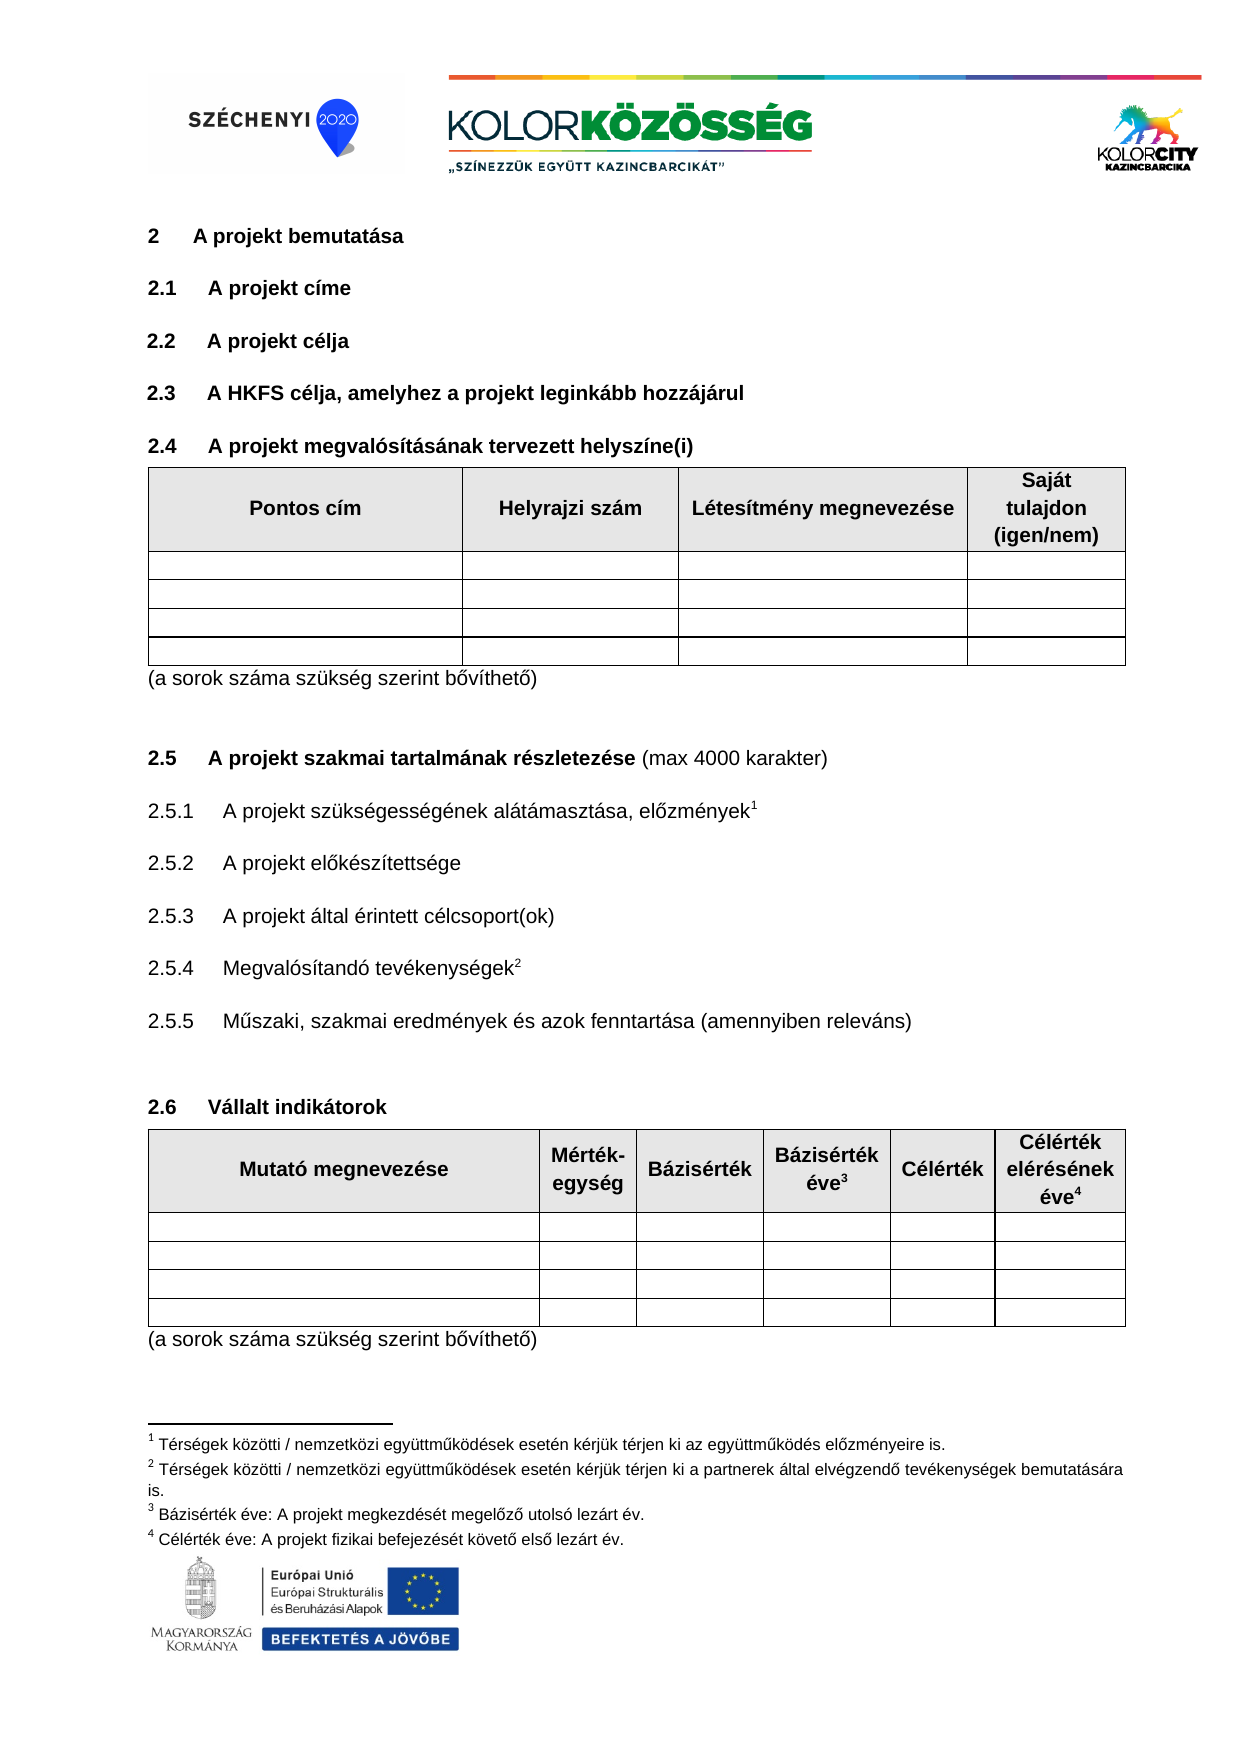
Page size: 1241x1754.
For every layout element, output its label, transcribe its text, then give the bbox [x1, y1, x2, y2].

table_cell [996, 1270, 1125, 1298]
table_cell [540, 1270, 636, 1298]
table_cell [463, 552, 678, 579]
table_cell [891, 1270, 994, 1298]
table_cell [463, 638, 678, 665]
subtitle A projekt által érintett célcsoport(ok) [148, 903, 1125, 927]
table_cell [764, 1299, 890, 1326]
table_cell [968, 638, 1125, 665]
table_cell [149, 552, 462, 579]
table_cell [764, 1213, 890, 1241]
table_header Mértékegység [540, 1130, 636, 1212]
picture [448, 75, 1241, 191]
table_cell [149, 1299, 539, 1326]
subtitle Megvalósítandó tevékenységek [148, 956, 1125, 980]
table_cell [149, 580, 462, 608]
table_cell [540, 1213, 636, 1241]
table_cell [637, 1213, 763, 1241]
table_cell [463, 580, 678, 608]
table_cell [540, 1299, 636, 1326]
table_cell [637, 1270, 763, 1298]
subtitle A projekt szakmai tartalmának részletezése (max 4000 karakter) [148, 746, 1125, 770]
table_header Mutató megnevezése [149, 1130, 539, 1212]
table_cell [968, 580, 1125, 608]
table_cell [996, 1242, 1125, 1269]
picture [147, 1550, 461, 1656]
table_cell [679, 552, 967, 579]
table_header Célérték elérésének éve [996, 1130, 1125, 1212]
table_cell [149, 1270, 539, 1298]
text (a sorok száma szükség szerint bővíthető) [148, 666, 1125, 690]
subtitle A projekt előkészítettsége [148, 851, 1125, 875]
subtitle A projekt célja [147, 328, 1125, 352]
subtitle A projekt megvalósításának tervezett helyszíne(i) [148, 433, 1125, 457]
subtitle A projekt bemutatása [148, 223, 1125, 247]
table_cell [891, 1213, 994, 1241]
table_cell [637, 1242, 763, 1269]
table_cell [679, 580, 967, 608]
table_cell [463, 609, 678, 636]
subtitle A projekt címe [148, 276, 1125, 300]
table_cell [891, 1242, 994, 1269]
table_cell [891, 1299, 994, 1326]
table_cell [968, 609, 1125, 636]
table_cell [540, 1242, 636, 1269]
picture [147, 73, 406, 174]
table_header Bázisérték [637, 1130, 763, 1212]
table_header Bázisérték éve [764, 1130, 890, 1212]
table_header Saját tulajdon (igen/nem) [968, 468, 1125, 551]
table_cell [764, 1242, 890, 1269]
table_cell [679, 609, 967, 636]
table_cell [764, 1270, 890, 1298]
table_cell [149, 1213, 539, 1241]
table_header Helyrajzi szám [463, 468, 678, 551]
table_cell [996, 1213, 1125, 1241]
table_header Célérték [891, 1130, 994, 1212]
table_cell [637, 1299, 763, 1326]
table_header Pontos cím [149, 468, 462, 551]
table_cell [149, 1242, 539, 1269]
table_cell [149, 638, 462, 665]
table_cell [968, 552, 1125, 579]
subtitle A projekt szükségességének alátámasztása, előzmények [148, 798, 1125, 822]
table_header Létesítmény megnevezése [679, 468, 967, 551]
subtitle Vállalt indikátorok [148, 1095, 1125, 1119]
text (a sorok száma szükség szerint bővíthető) [148, 1327, 1125, 1351]
table_cell [996, 1299, 1125, 1326]
subtitle A HKFS célja, amelyhez a projekt leginkább hozzájárul [147, 381, 1125, 405]
table_cell [149, 609, 462, 636]
subtitle Műszaki, szakmai eredmények és azok fenntartása (amennyiben releváns) [148, 1008, 1125, 1032]
table_cell [679, 638, 967, 665]
